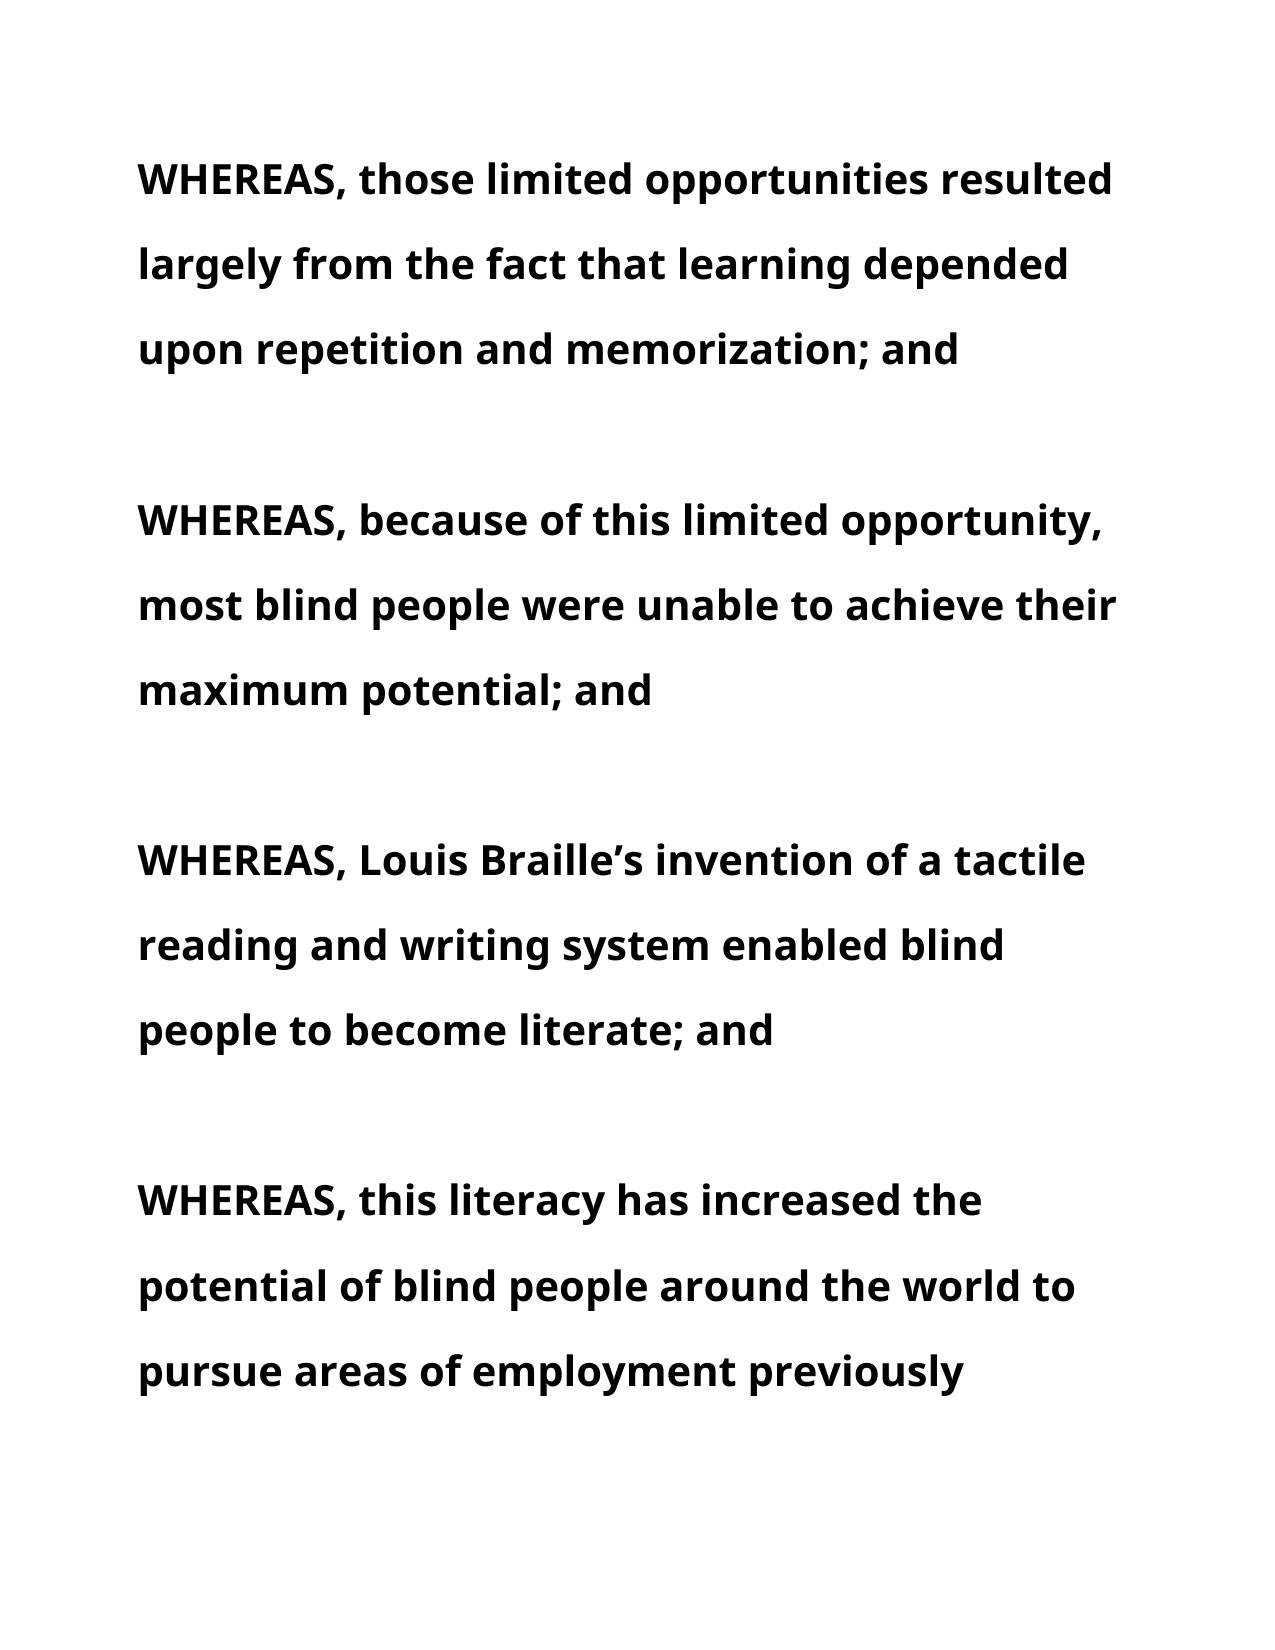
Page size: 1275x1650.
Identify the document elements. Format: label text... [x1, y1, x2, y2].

text WHEREAS, because of this limited opportunity, most blind people were unable to achieve their maximum potential; and [137, 490, 1138, 717]
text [137, 1171, 1138, 1398]
text WHEREAS, those limited opportunities resulted largely from the fact that learning depended upon repetition and memorization; and [137, 150, 1138, 377]
text WHEREAS, Louis Braille’s invention of a tactile reading and writing system enabled blind people to become literate; and [137, 831, 1138, 1058]
